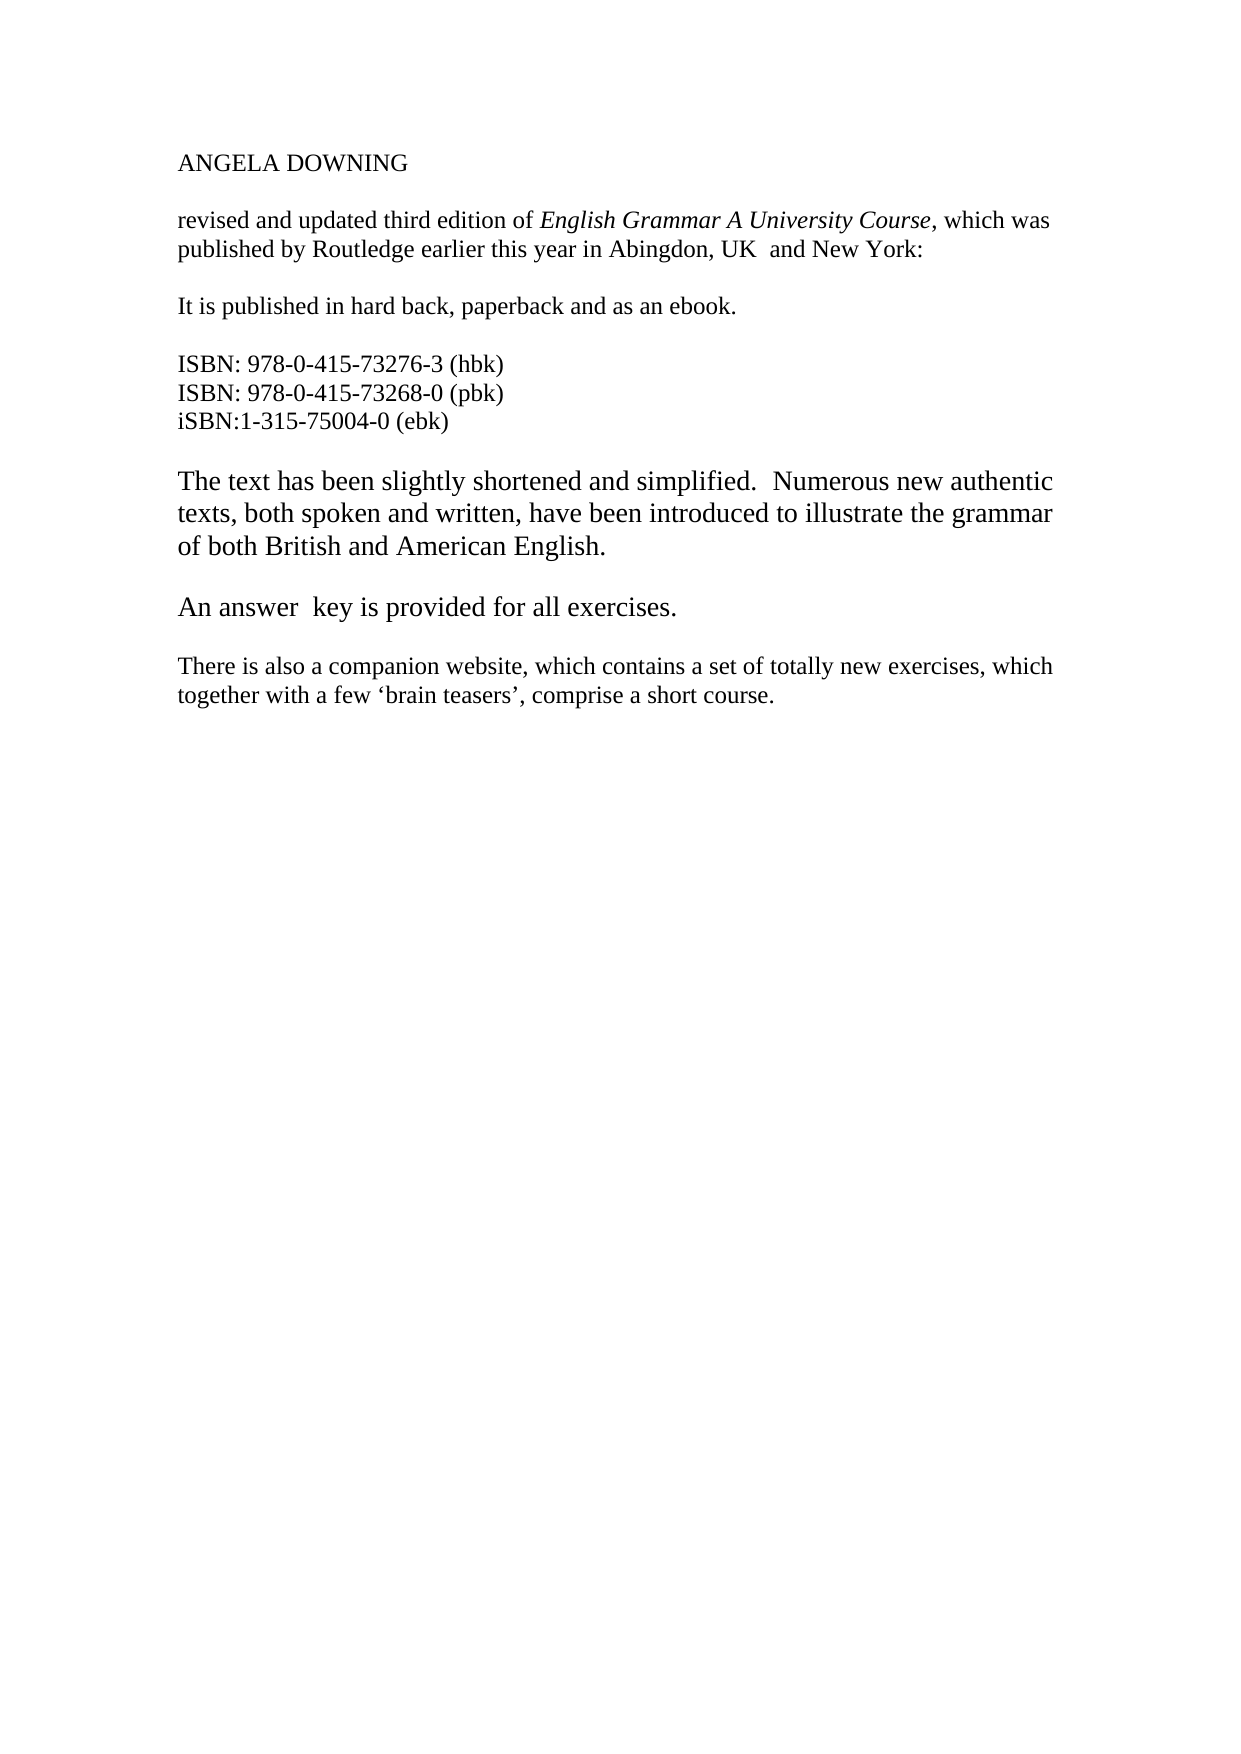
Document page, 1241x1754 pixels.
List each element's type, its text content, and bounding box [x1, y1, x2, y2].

text ISBN: 978-0-415-73268-0 (pbk) [177, 378, 1063, 406]
text It is published in hard back, paperback and as an ebook. [177, 291, 1063, 320]
text An answer key is provided for all exercises. [177, 590, 1063, 622]
text ISBN: 978-0-415-73276-3 (hbk) [177, 349, 1063, 378]
text There is also a companion website, which contains a set of totally new exercises, which together with a few ‘brain teasers’, comprise a short course. [177, 651, 1063, 708]
text revised and updated third edition of English Grammar A University Course, which was published by Routledge earlier this year in Abingdon, UK and New York: [177, 205, 1063, 263]
text ANGELA DOWNING [177, 148, 1063, 176]
text The text has been slightly shortened and simplified. Numerous new authentic texts, both spoken and written, have been introduced to illustrate the grammar of both British and American English. [177, 464, 1063, 561]
text iSBN:1-315-75004-0 (ebk) [177, 406, 1063, 435]
